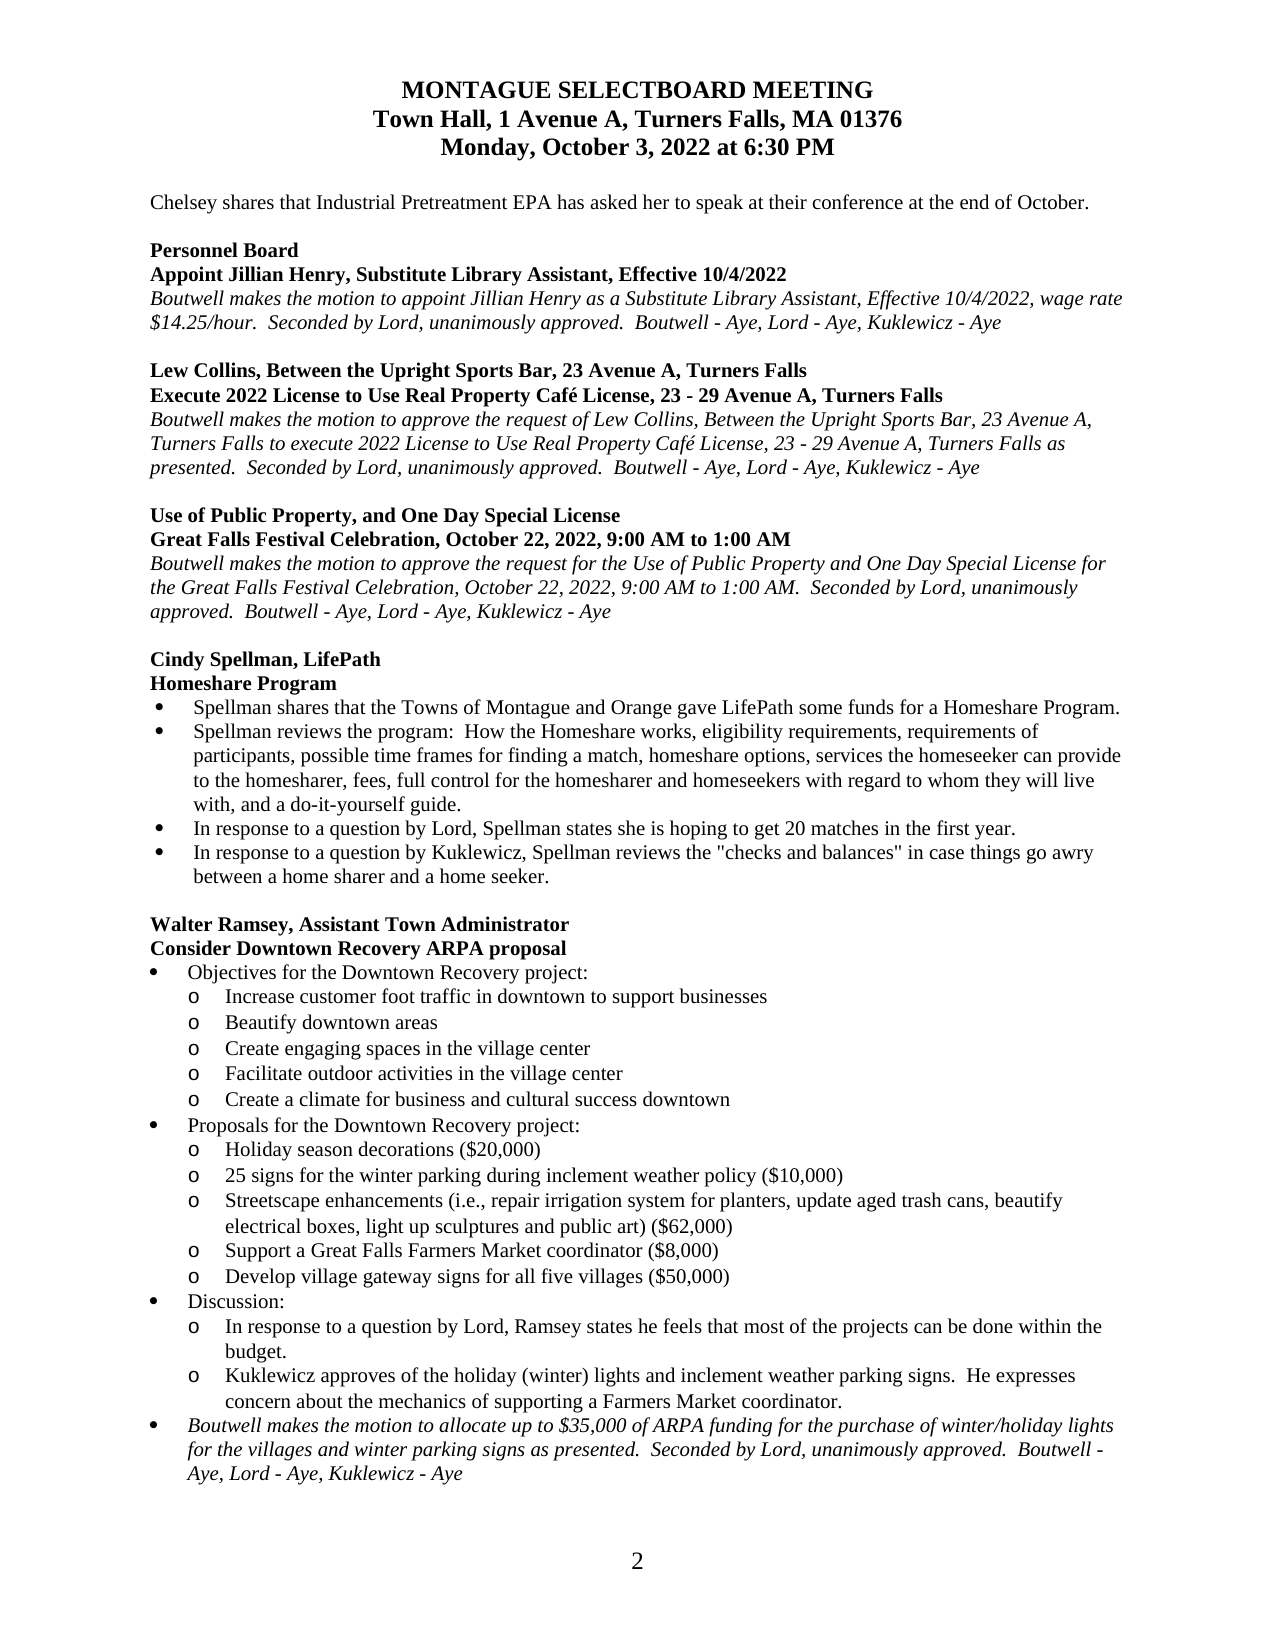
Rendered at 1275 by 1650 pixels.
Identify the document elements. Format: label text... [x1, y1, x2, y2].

list In response to a question by Lord, Spellman states she is hoping to get 20 matches in the first year. [156, 816, 1125, 840]
text Homeshare Program [150, 671, 1125, 695]
list Streetscape enhancements (i.e., repair irrigation system for planters, update aged trash cans, beautify electrical boxes, light up sculptures and public art) ($62,000) [187, 1188, 1125, 1238]
text Boutwell makes the motion to approve the request of Lew Collins, Between the Upright Sports Bar, 23 Avenue A, Turners Falls to execute 2022 License to Use Real Property Café License, 23 - 29 Avenue A, as presented. Seconded by Lord, unanimously approved. Boutwell - Aye, Lord - Aye, Kuklewicz - Aye [150, 407, 1125, 479]
list Spellman reviews the program: How the Homeshare works, eligibility requirements, requirements of participants, possible time frames for finding a match, homeshare options, services the homeseeker can provide to the homesharer, fees, full control for the homesharer and homeseekers with regard to whom they will live with, and a do-it-yourself guide. [156, 719, 1125, 816]
text Boutwell makes the motion to appoint Jillian Henry as a Substitute Library Assistant, Effective 10/4/2022, wage rate $14.25/hour. Seconded by Lord, unanimously approved. Boutwell - Aye, Lord - Aye, Kuklewicz - Aye [150, 286, 1125, 334]
list Spellman shares that the Towns of Montague and gave LifePath some funds for a Homeshare Program. [156, 695, 1125, 719]
text Appoint Jillian Henry, Substitute Library Assistant, Effective 10/4/2022 [150, 262, 1125, 286]
list Develop village gateway signs for all five villages ($50,000) [187, 1264, 1125, 1289]
list Increase customer foot traffic in downtown to support businesses [187, 984, 1125, 1010]
text Chelsey shares that Industrial Pretreatment EPA has asked her to speak at their conference at the end of October. [150, 190, 1125, 214]
list Kuklewicz approves of the holiday (winter) lights and inclement weather parking signs. He expresses concern about the mechanics of supporting a Farmers Market coordinator. [187, 1363, 1125, 1413]
list Beautify downtown areas [187, 1010, 1125, 1036]
list Create a climate for business and cultural success downtown [187, 1087, 1125, 1113]
text Walter Ramsey, Administrator [150, 912, 1125, 936]
text Personnel Board [150, 238, 1125, 262]
list season decorations ($20,000) [187, 1137, 1125, 1162]
text Execute 2022 License to Use Real Property Café License, 23 - 29 Avenue A, Turners Falls [150, 382, 1125, 407]
text Use of Public Property, and One Day Special License [150, 503, 1125, 527]
list Proposals for the Downtown Recovery project: [150, 1113, 1125, 1137]
text Lew Collins, Between the Upright Sports Bar, 23 Avenue A, [150, 358, 1125, 382]
list Discussion: [150, 1289, 1125, 1313]
text Boutwell makes the motion to approve the request for the Use of Public Property and One Day Special License for the Great Falls Festival Celebration, October 22, 2022, 9:00 AM to 1:00 AM. Seconded by Lord, unanimously approved. Boutwell - Aye, Lord - Aye, Kuklewicz - Aye [150, 551, 1125, 623]
list In response to a question by Lord, Ramsey states he feels that most of the projects can be done within the budget. [187, 1313, 1125, 1363]
list Objectives for the Downtown Recovery project: [150, 960, 1125, 984]
text Consider Downtown Recovery ARPA proposal [150, 936, 1125, 960]
text Cindy Spellman, LifePath [150, 647, 1125, 671]
list Support a Great Falls Farmers Market coordinator ($8,000) [187, 1238, 1125, 1264]
list 25 signs for the winter parking during inclement weather policy ($10,000) [187, 1162, 1125, 1188]
list Create engaging spaces in the village center [187, 1036, 1125, 1061]
text Festival Celebration, October 22, 2022, 9:00 AM to 1:00 AM [150, 527, 1125, 551]
list Facilitate outdoor activities in the village center [187, 1061, 1125, 1087]
list Boutwell makes the motion to allocate up to $35,000 of ARPA funding for the purchase of winter/holiday lights for the villages and winter parking signs as presented. Seconded by Lord, unanimously approved. Boutwell - Aye, Lord - Aye, Kuklewicz - Aye [150, 1413, 1125, 1485]
list In response to a question by Kuklewicz, Spellman reviews the "checks and balances" in case things go awry between a home sharer and a home seeker. [156, 840, 1125, 888]
